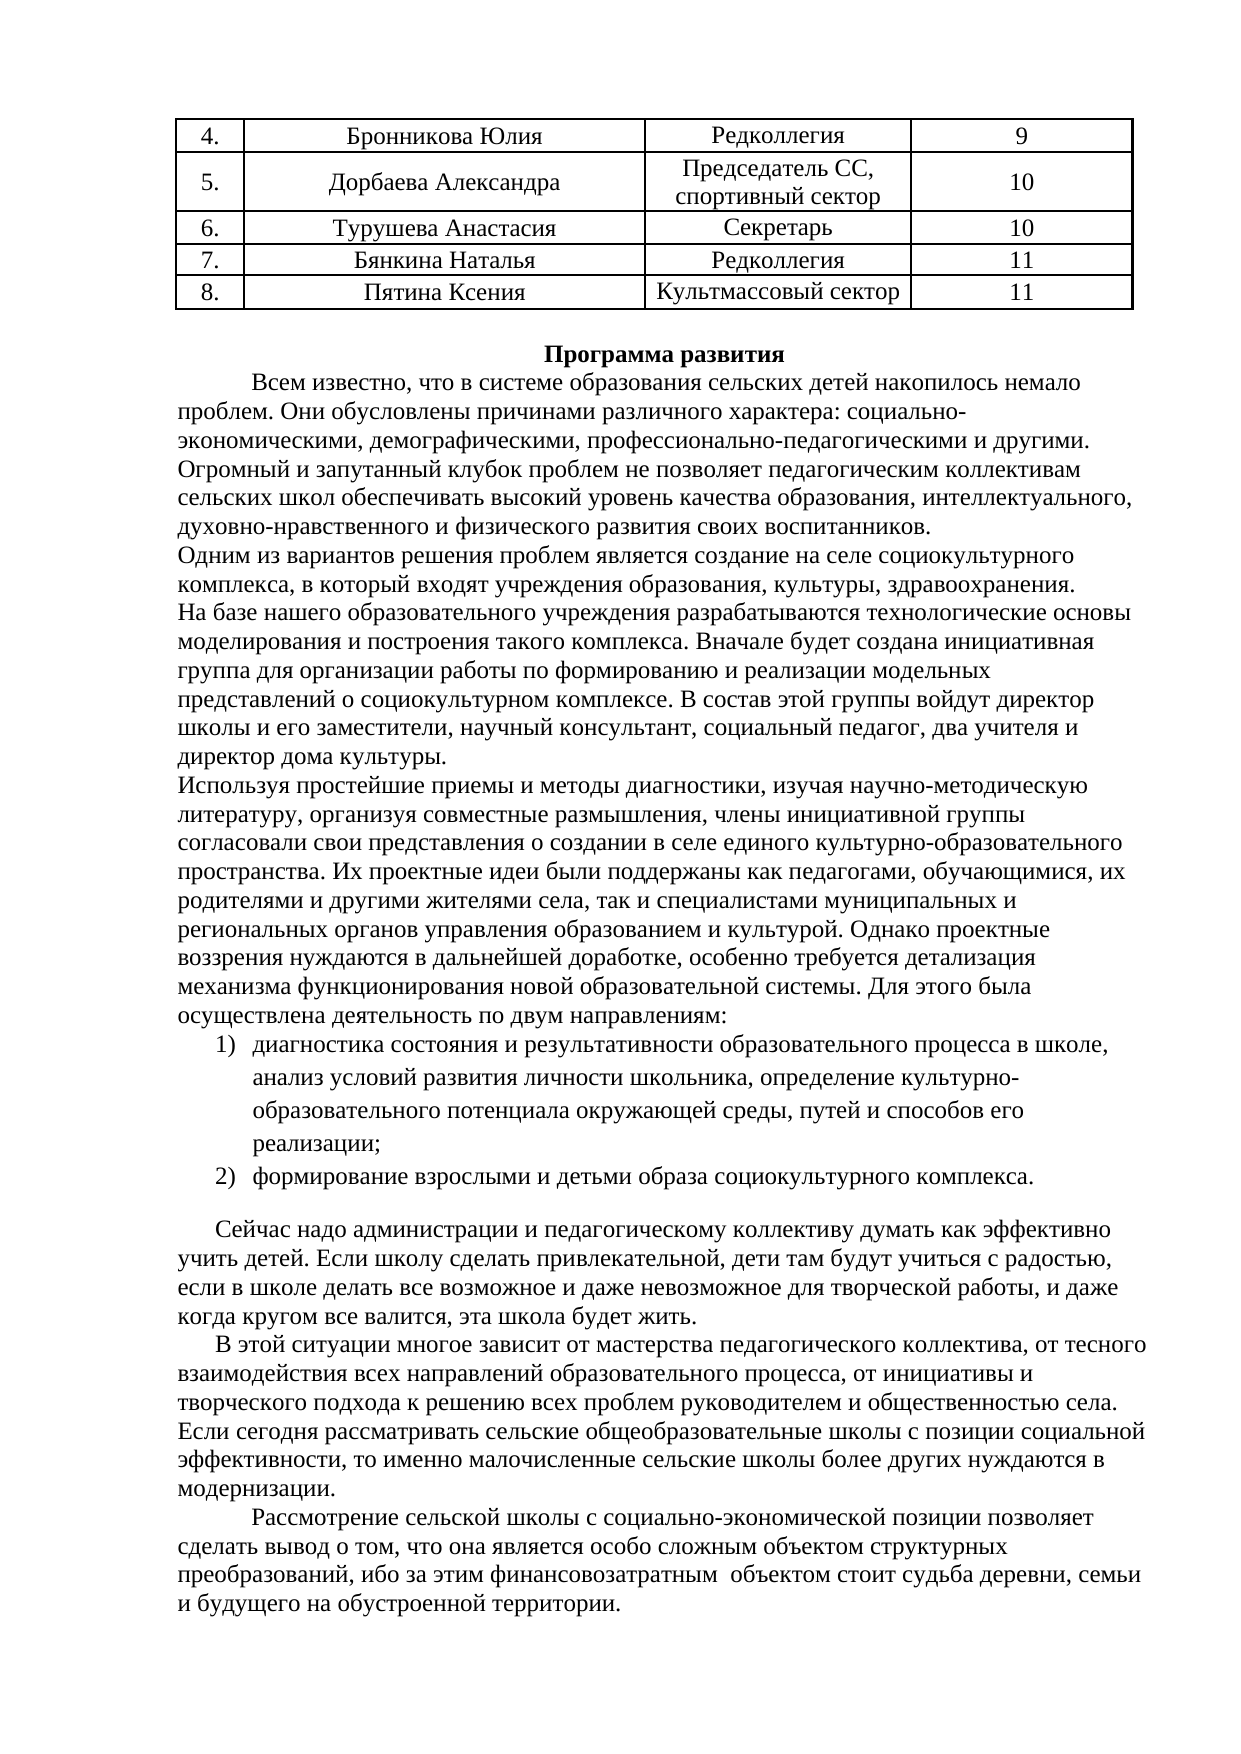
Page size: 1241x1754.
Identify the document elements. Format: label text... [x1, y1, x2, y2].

table_cell 11 [912, 245, 1131, 274]
table_cell 11 [912, 276, 1131, 308]
text Если сегодня рассматривать сельские общеобразовательные школы с позиции социальной эффективности, то именно малочисленные сельские школы более других нуждаются в модернизации. [177, 1416, 1152, 1502]
text Рассмотрение сельской школы с социально-экономической позиции позволяет сделать вывод о том, что она является особо сложным объектом структурных преобразований, ибо за этим финансовозатратным объектом стоит судьба деревни, семьи и будущего на обустроенной территории. [177, 1502, 1152, 1617]
table_cell Председатель СС, спортивный сектор [646, 153, 910, 210]
table_cell 8. [177, 276, 243, 308]
table_cell Редколлегия [646, 120, 910, 151]
list диагностика состояния и результативности образовательного процесса в школе, анализ условий развития личности школьника, определение культурно-образовательного потенциала окружающей среды, путей и способов его реализации; [215, 1029, 1152, 1156]
list формирование взрослыми и детьми образа социокультурного комплекса. [215, 1161, 1152, 1189]
table_cell 10 [912, 153, 1131, 210]
text Сейчас надо администрации и педагогическому коллективу думать как эффективно учить детей. Если школу сделать привлекательной, дети там будут учиться с радостью, если в школе делать все возможное и даже невозможное для творческой работы, и даже когда кругом все валится, эта школа будет жить. [177, 1214, 1152, 1329]
table_cell 6. [177, 212, 243, 243]
text Одним из вариантов решения проблем является создание на селе социокультурного комплекса, в который входят учреждения образования, культуры, здравоохранения. [177, 540, 1152, 597]
table_cell 5. [177, 153, 243, 210]
table_cell Культмассовый сектор [646, 276, 910, 308]
text Всем известно, что в системе образования сельских детей накопилось немало проблем. Они обусловлены причинами различного характера: социально-экономическими, демографическими, профессионально-педагогическими и другими. Огромный и запутанный клубок проблем не позволяет педагогическим коллективам сельских школ обеспечивать высокий уровень качества образования, интеллектуального, духовно-нравственного и физического развития своих воспитанников. [177, 367, 1152, 540]
table_cell 10 [912, 212, 1131, 243]
table_cell Пятина Ксения [245, 276, 644, 308]
table_cell 7. [177, 245, 243, 274]
table_cell Редколлегия [646, 245, 910, 274]
text В этой ситуации многое зависит от мастерства педагогического коллектива, от тесного взаимодействия всех направлений образовательного процесса, от инициативы и творческого подхода к решению всех проблем руководителем и общественностью села. [177, 1329, 1152, 1416]
table_cell Дорбаева Александра [245, 153, 644, 210]
text Программа развития [177, 339, 1152, 367]
text Используя простейшие приемы и методы диагностики, изучая научно-методическую литературу, организуя совместные размышления, члены инициативной группы согласовали свои представления о создании в селе единого культурно-образовательного пространства. Их проектные идеи были поддержаны как педагогами, обучающимися, их родителями и другими жителями села, так и специалистами муниципальных и региональных органов управления образованием и культурой. Однако проектные воззрения нуждаются в дальнейшей доработке, особенно требуется детализация механизма функционирования новой образовательной системы. Для этого была осуществлена деятельность по двум направлениям: [177, 770, 1152, 1029]
table_cell 4. [177, 120, 243, 151]
table_cell Бронникова Юлия [245, 120, 644, 151]
text На базе нашего образовательного учреждения разрабатываются технологические основы моделирования и построения такого комплекса. Вначале будет создана инициативная группа для организации работы по формированию и реализации модельных представлений о социокультурном комплексе. В состав этой группы войдут директор школы и его заместители, научный консультант, социальный педагог, два учителя и директор дома культуры. [177, 597, 1152, 770]
table_cell Турушева Анастасия [245, 212, 644, 243]
table_cell 9 [912, 120, 1131, 151]
table_cell Бянкина Наталья [245, 245, 644, 274]
table_cell Секретарь [646, 212, 910, 243]
